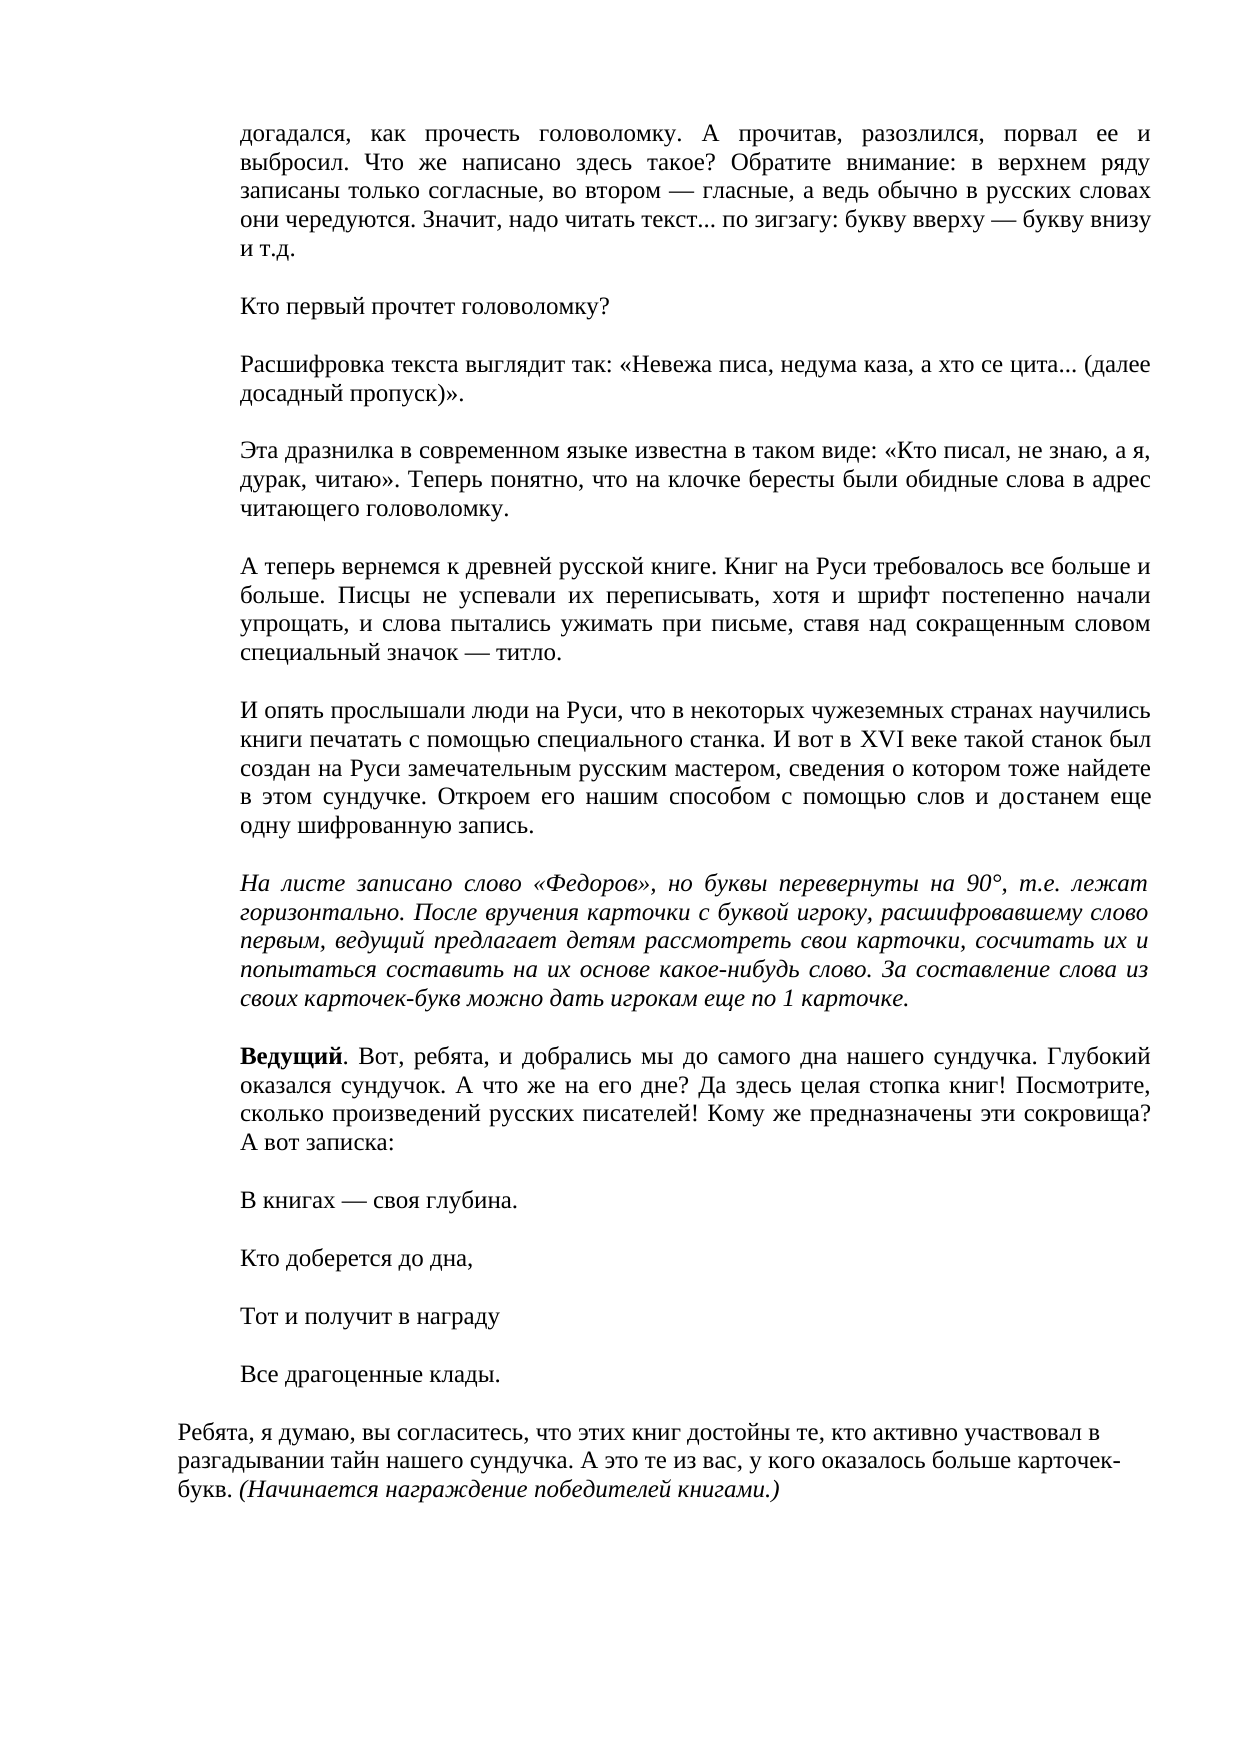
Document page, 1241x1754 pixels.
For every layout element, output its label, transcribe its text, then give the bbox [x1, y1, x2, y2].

text Расшифровка текста выглядит так: «Невежа писа, недума каза, а хто се цита... (далее досадный пропуск)». [240, 349, 1152, 406]
text Ребята, я думаю, вы согласитесь, что этих книг достойны те, кто активно участвовал в разгадывании тайн нашего сундучка. А это те из вас, у кого оказалось больше карточек-букв. (Начинается награждение победителей книгами.) [177, 1417, 1152, 1503]
text Ведущий. Вот, ребята, и добрались мы до самого дна нашего сундучка. Глубокий оказался сундучок. А что же на его дне? Да здесь целая стопка книг! Посмотрите, сколько произведений русских писателей! Кому же предназначены эти сокровища? А вот записка: [240, 1041, 1152, 1156]
text Эта дразнилка в современном языке известна в таком виде: «Кто писал, не знаю, а я, дурак, читаю». Теперь понятно, что на клочке бересты были обидные слова в адрес читающего головоломку. [240, 436, 1152, 522]
text На листе записано слово «Федоров», но буквы перевернуты на 90°, т.е. лежат горизонтально. После вручения карточки с буквой игроку, расшифровавшему слово первым, ведущий предлагает детям рассмотреть свои карточки, сосчитать их и попытаться составить на их основе какое-нибудь слово. За составление слова из своих карточек-букв можно дать игрокам еще по 1 карточке. [240, 868, 1152, 1012]
text Все драгоценные клады. [240, 1359, 1152, 1388]
text И опять прослышали люди на Руси, что в некоторых чужеземных странах научились книги печатать с помощью специального станка. И вот в XVI веке такой станок был создан на Руси замечательным русским мастером, сведения о котором тоже найдете в этом сундучке. Откроем его нашим способом с помощью слов и достанем еще одну шифрованную запись. [240, 695, 1152, 839]
text В книгах — своя глубина. [240, 1185, 1152, 1214]
text Кто первый прочтет головоломку? [240, 291, 1152, 320]
text Кто доберется до дна, [240, 1243, 1152, 1272]
text Тот и получит в награду [240, 1301, 1152, 1330]
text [240, 118, 1152, 262]
text А теперь вернемся к древней русской книге. Книг на Руси требовалось все больше и больше. Писцы не успевали их переписывать, хотя и шрифт постепенно начали упрощать, и слова пытались ужимать при письме, ставя над сокращенным словом специальный значок — титло. [240, 551, 1152, 666]
